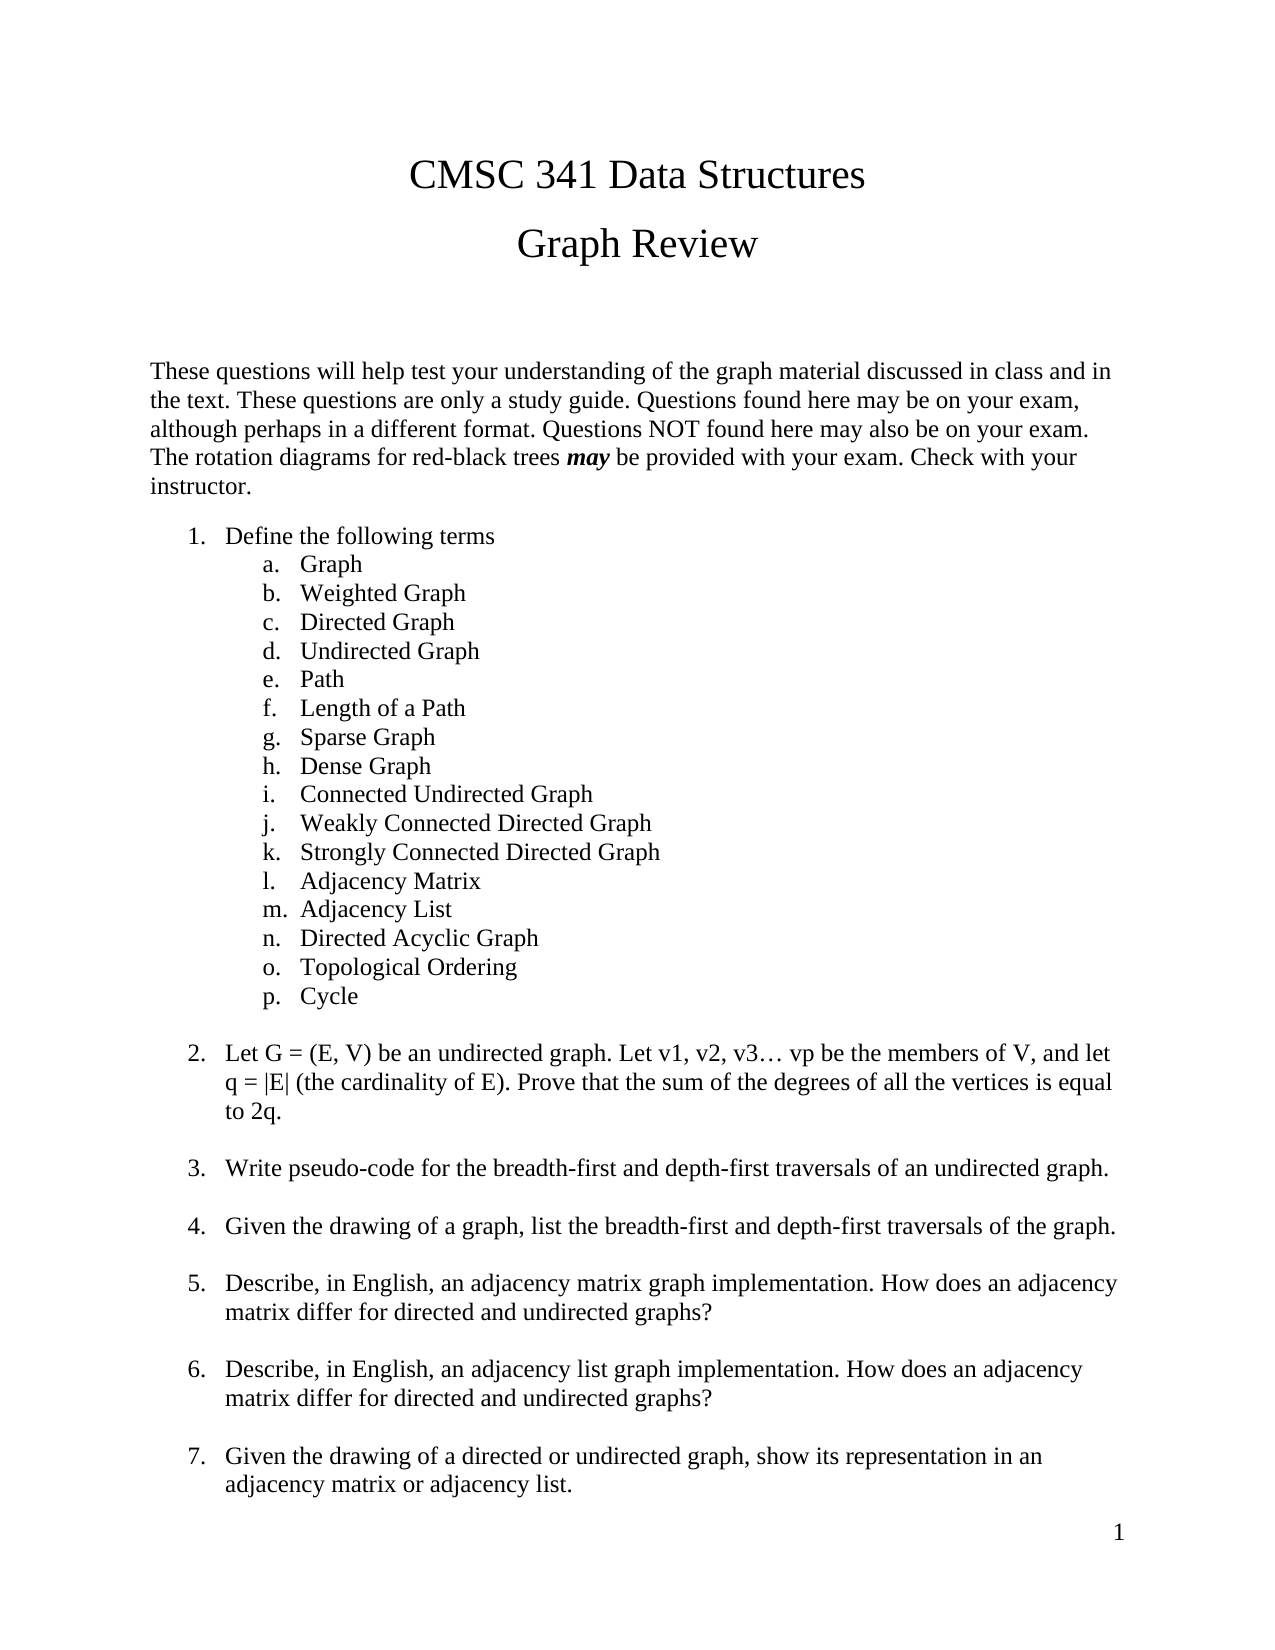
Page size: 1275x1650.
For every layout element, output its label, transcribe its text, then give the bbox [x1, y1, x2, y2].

list Adjacency List [262, 894, 1125, 923]
list Given the drawing of a graph, list the breadth-first and depth-first traversals of the graph. [187, 1211, 1125, 1239]
list Graph [262, 549, 1125, 578]
list Describe, in English, an adjacency list graph implementation. How does an adjacency matrix differ for directed and undirected graphs? [187, 1354, 1125, 1412]
list Connected Undirected Graph [262, 779, 1125, 808]
list Given the drawing of a directed or undirected graph, show its representation in an adjacency matrix or adjacency list. [187, 1441, 1125, 1498]
list Undirected Graph [262, 636, 1125, 664]
list Define the following terms [187, 521, 1125, 549]
list Directed Graph [262, 607, 1125, 636]
list Cycle [262, 981, 1125, 1009]
list Dense Graph [262, 751, 1125, 779]
list Write pseudo-code for the breadth-first and depth-first traversals of an undirected graph. [187, 1153, 1125, 1182]
text CMSC 341 Data Structures [150, 150, 1125, 198]
list Path [262, 664, 1125, 693]
list Describe, in English, an adjacency matrix graph implementation. How does an adjacency matrix differ for directed and undirected graphs? [187, 1268, 1125, 1326]
list Length of a Path [262, 693, 1125, 722]
list Adjacency Matrix [262, 866, 1125, 894]
list Let G = (E, V) be an undirected graph. Let v1, v2, v3… vp be the members of V, and let q = |E| (the cardinality of E). Prove that the sum of the degrees of all the vertices is equal to 2q. [187, 1038, 1125, 1124]
text Graph Review [150, 219, 1125, 267]
list Topological Ordering [262, 952, 1125, 981]
list Sparse Graph [262, 722, 1125, 751]
list Directed Acyclic Graph [262, 923, 1125, 952]
list Weakly Connected Directed Graph [262, 808, 1125, 837]
list Weighted Graph [262, 578, 1125, 607]
list Strongly Connected Directed Graph [262, 837, 1125, 866]
text These questions will help test your understanding of the graph material discussed in class and in the text. These questions are only a study guide. Questions found here may be on your exam, although perhaps in a different format. Questions NOT found here may also be on your exam. The rotation diagrams for red-black trees may be provided with your exam. Check with your instructor. [150, 356, 1125, 500]
